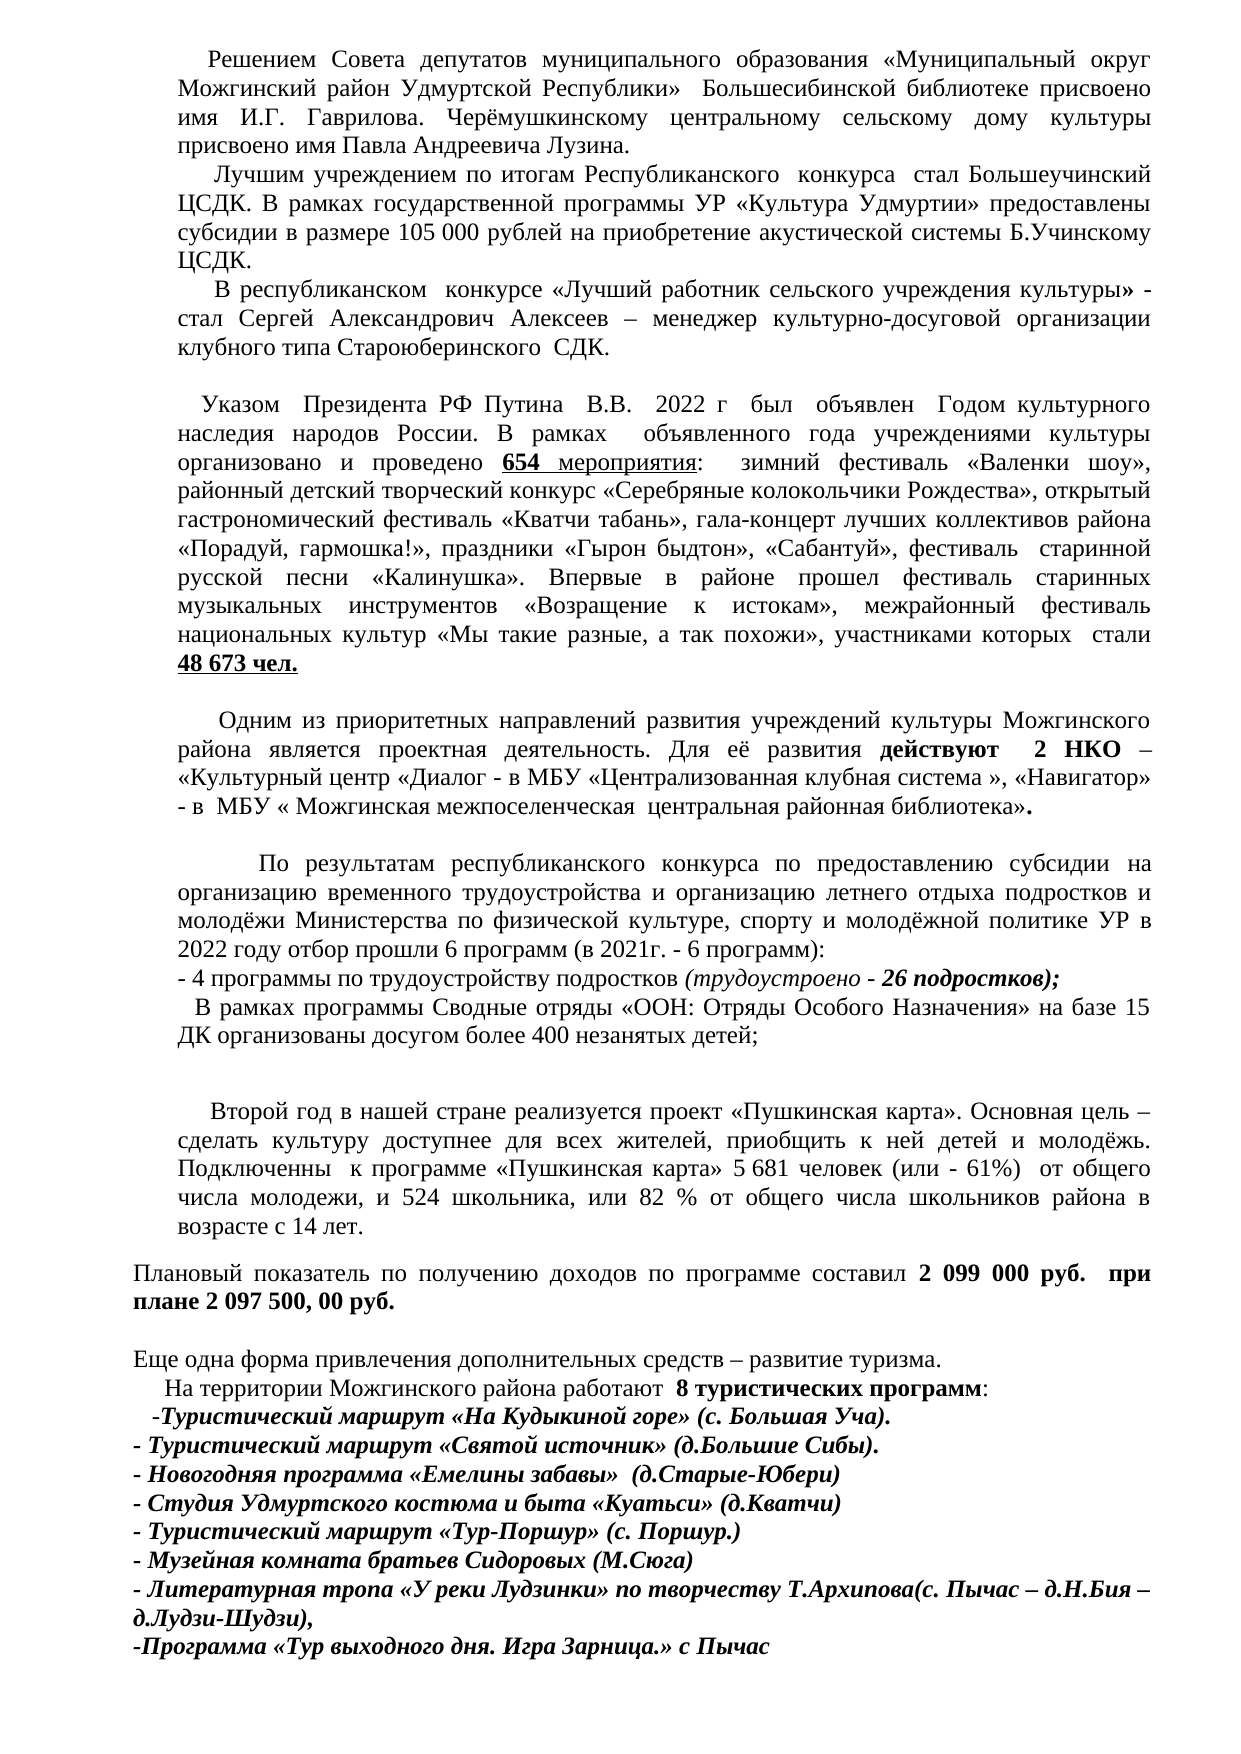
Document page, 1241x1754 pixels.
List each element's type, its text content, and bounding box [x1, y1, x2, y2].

text -Туристический маршрут «На Кудыкиной горе» (с. Большая Уча). [133, 1401, 1152, 1430]
text - Студия Удмуртского костюма и быта «Куатьси» (д.Кватчи) [133, 1488, 1152, 1516]
text - Туристический маршрут «Святой источник» (д.Большие Сибы). [133, 1430, 1152, 1459]
text - Музейная комната братьев Сидоровых (М.Сюга) [133, 1545, 1152, 1574]
text -Программа «Тур выходного дня. Игра Зарница.» с Пычас [133, 1631, 1152, 1660]
text Еще одна форма привлечения дополнительных средств – развитие туризма. [133, 1344, 1152, 1373]
text По результатам республиканского конкурса по предоставлению субсидии на организацию временного трудоустройства и организацию летнего отдыха подростков и молодёжи Министерства по физической культуре, спорту и молодёжной политике УР в 2022 году отбор прошли 6 программ (в 2021г. - 6 программ): [177, 848, 1152, 963]
text В республиканском конкурсе «Лучший работник сельского учреждения культуры» - стал Сергей Александрович Алексеев – менеджер культурно-досуговой организации клубного типа Староюберинского СДК. [177, 274, 1152, 361]
text - Литературная тропа «У реки Лудзинки» по творчеству Т.Архипова(с. Пычас – д.Н.Бия – д.Лудзи-Шудзи), [133, 1574, 1152, 1631]
text Второй год в нашей стране реализуется проект «Пушкинская карта». Основная цель – сделать культуру доступнее для всех жителей, приобщить к ней детей и молодёжь. Подключенны к программе «Пушкинская карта» 5 681 человек (или - 61%) от общего числа молодежи, и 524 школьника, или 82 % от общего числа школьников района в возрасте с 14 лет. [177, 1096, 1152, 1240]
text Указом Президента РФ Путина В.В. 2022 г был объявлен Годом культурного наследия народов России. В рамках объявленного года учреждениями культуры организовано и проведено 654 мероприятия: зимний фестиваль «Валенки шоу», районный детский творческий конкурс «Серебряные колокольчики Рождества», открытый гастрономический фестиваль «Кватчи табань», гала-концерт лучших коллективов района «Порадуй, гармошка!», праздники «Гырон быдтон», «Сабантуй», фестиваль старинной русской песни «Калинушка». Впервые в районе прошел фестиваль старинных музыкальных инструментов «Возращение к истокам», межрайонный фестиваль национальных культур «Мы такие разные, а так похожи», участниками которых стали 48 673 чел. [177, 389, 1152, 677]
text Одним из приоритетных направлений развития учреждений культуры Можгинского района является проектная деятельность. Для её развития действуют 2 НКО – «Культурный центр «Диалог - в МБУ «Централизованная клубная система », «Навигатор» - в МБУ « Можгинская межпоселенческая центральная районная библиотека». [177, 705, 1152, 820]
text - Новогодняя программа «Емелины забавы» (д.Старые-Юбери) [133, 1459, 1152, 1488]
text Плановый показатель по получению доходов по программе составил 2 099 000 руб. при плане 2 097 500, 00 руб. [133, 1258, 1152, 1315]
text Решением Совета депутатов муниципального образования «Муниципальный округ Можгинский район Удмуртской Республики» Большесибинской библиотеке присвоено имя И.Г. Гаврилова. Черёмушкинскому центральному сельскому дому культуры присвоено имя Павла Андреевича Лузина. [177, 44, 1152, 159]
text - Туристический маршрут «Тур-Поршур» (с. Поршур.) [133, 1516, 1152, 1545]
text В рамках программы Сводные отряды «ООН: Отряды Особого Назначения» на базе 15 ДК организованы досугом более 400 незанятых детей; [177, 992, 1152, 1049]
text Лучшим учреждением по итогам Республиканского конкурса стал Большеучинский ЦСДК. В рамках государственной программы УР «Культура Удмуртии» предоставлены субсидии в размере 105 000 рублей на приобретение акустической системы Б.Учинскому ЦСДК. [177, 159, 1152, 274]
text - 4 программы по трудоустройству подростков (трудоустроено - 26 подростков); [177, 963, 1152, 992]
text На территории Можгинского района работают 8 туристических программ: [133, 1373, 1152, 1401]
